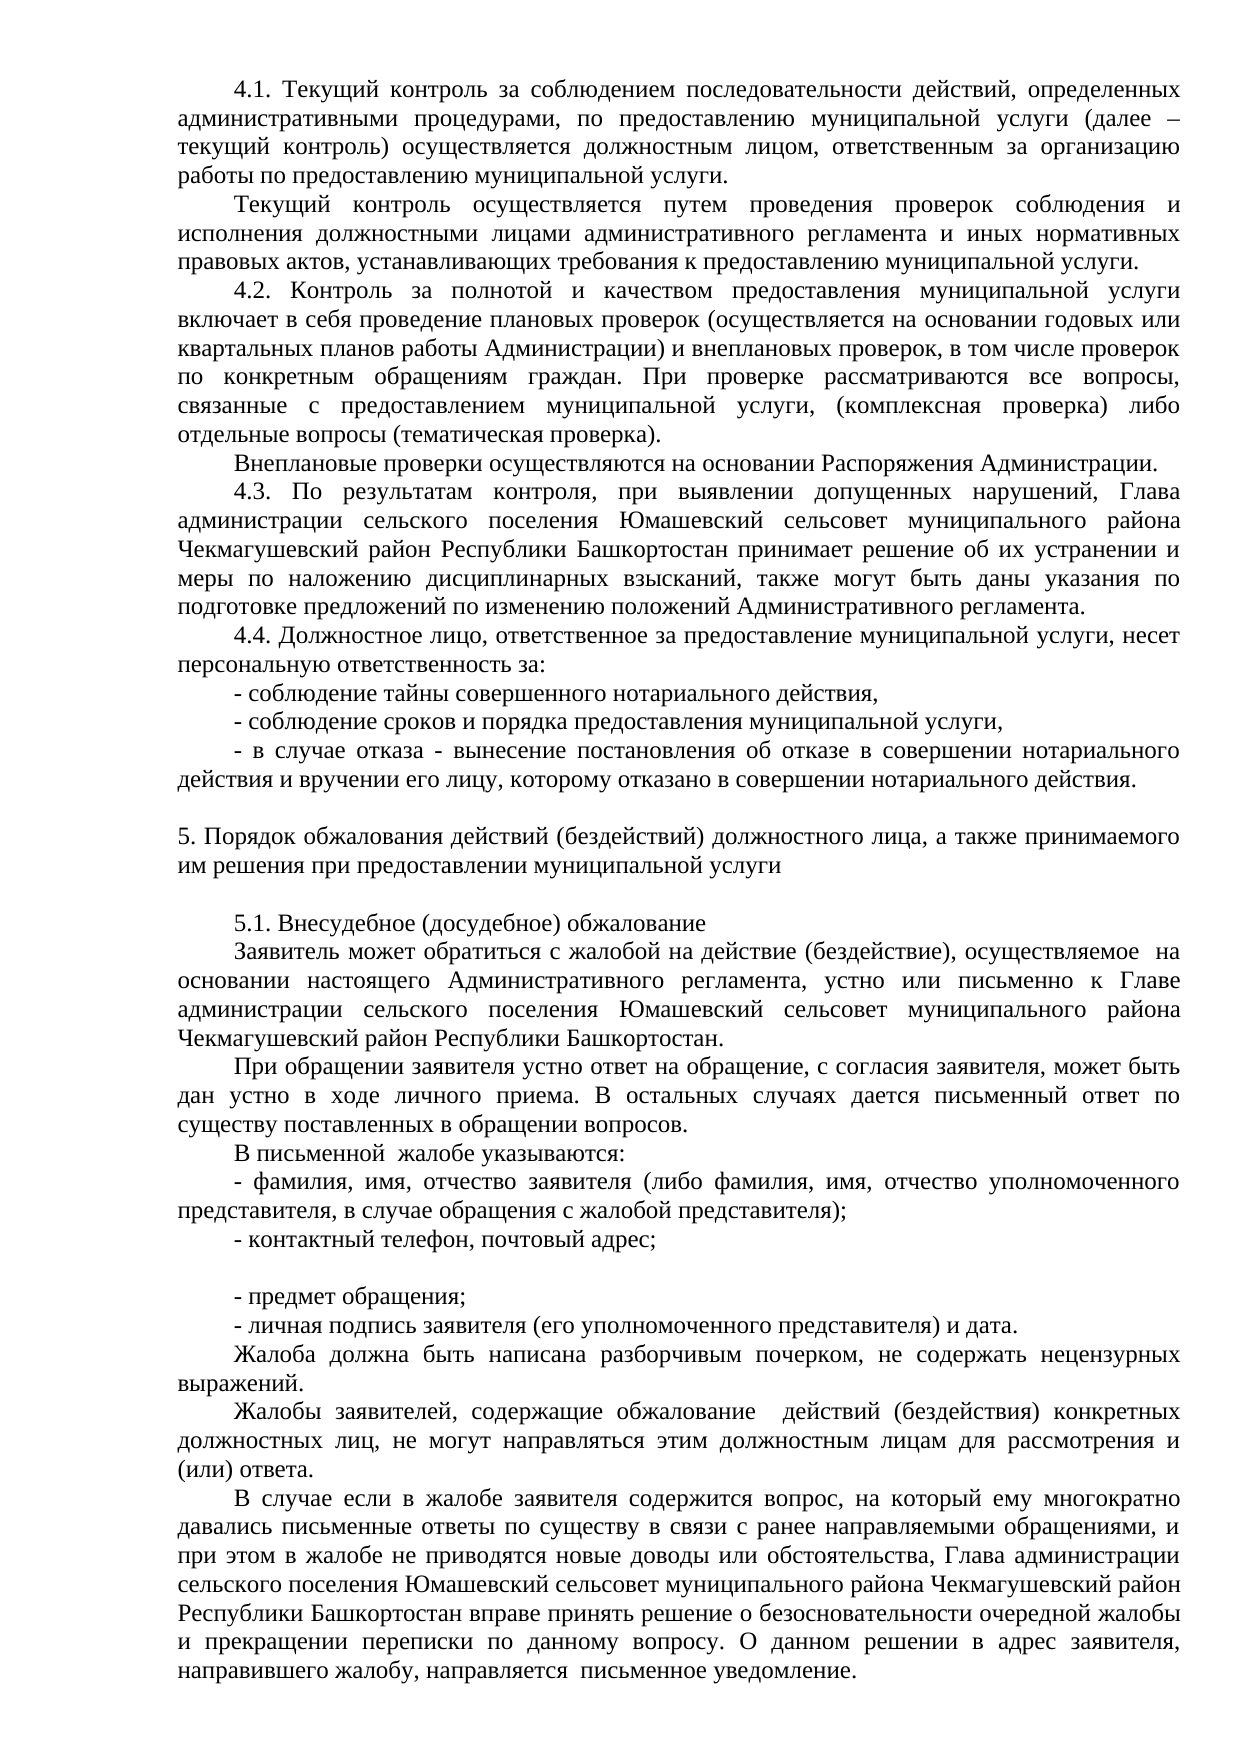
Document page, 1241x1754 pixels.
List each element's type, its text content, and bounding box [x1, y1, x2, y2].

text 5. Порядок обжалования действий (бездействий) должностного лица, а также принимаемого им решения при предоставлении муниципальной услуги [177, 821, 1181, 879]
text В случае если в жалобе заявителя содержится вопрос, на который ему многократно давались письменные ответы по существу в связи с ранее направляемыми обращениями, и при этом в жалобе не приводятся новые доводы или обстоятельства, Глава администрации сельского поселения Юмашевский сельсовет муниципального района Чекмагушевский район Республики Башкортостан вправе принять решение о безосновательности очередной жалобы и прекращении переписки по данному вопросу. О данном решении в адрес заявителя, направившего жалобу, направляется письменное уведомление. [177, 1483, 1181, 1684]
text - в случае отказа - вынесение постановления об отказе в совершении нотариального действия и вручении его лицу, которому отказано в совершении нотариального действия. [177, 735, 1181, 793]
text 4.4. Должностное лицо, ответственное за предоставление муниципальной услуги, несет персональную ответственность за: [177, 620, 1181, 678]
text В письменной жалобе указываются: [177, 1138, 1181, 1166]
text Внеплановые проверки осуществляются на основании Распоряжения Администрации. [177, 448, 1181, 476]
text 4.2. Контроль за полнотой и качеством предоставления муниципальной услуги включает в себя проведение плановых проверок (осуществляется на основании годовых или квартальных планов работы Администрации) и внеплановых проверок, в том числе проверок по конкретным обращениям граждан. При проверке рассматриваются все вопросы, связанные с предоставлением муниципальной услуги, (комплексная проверка) либо отдельные вопросы (тематическая проверка). [177, 275, 1181, 448]
text Текущий контроль осуществляется путем проведения проверок соблюдения и исполнения должностными лицами административного регламента и иных нормативных правовых актов, устанавливающих требования к предоставлению муниципальной услуги. [177, 189, 1181, 275]
text - соблюдение сроков и порядка предоставления муниципальной услуги, [177, 706, 1181, 735]
text Жалоба должна быть написана разборчивым почерком, не содержать нецензурных выражений. [177, 1339, 1181, 1396]
text - соблюдение тайны совершенного нотариального действия, [177, 678, 1181, 706]
text - контактный телефон, почтовый адрес; [177, 1224, 1181, 1253]
text 4.3. По результатам контроля, при выявлении допущенных нарушений, Глава администрации сельского поселения Юмашевский сельсовет муниципального района Чекмагушевский район Республики Башкортостан принимает решение об их устранении и меры по наложению дисциплинарных взысканий, также могут быть даны указания по подготовке предложений по изменению положений Административного регламента. [177, 476, 1181, 620]
text Жалобы заявителей, содержащие обжалование действий (бездействия) конкретных должностных лиц, не могут направляться этим должностным лицам для рассмотрения и (или) ответа. [177, 1396, 1181, 1483]
text 4.1. Текущий контроль за соблюдением последовательности действий, определенных административными процедурами, по предоставлению муниципальной услуги (далее – текущий контроль) осуществляется должностным лицом, ответственным за организацию работы по предоставлению муниципальной услуги. [177, 74, 1181, 189]
text При обращении заявителя устно ответ на обращение, с согласия заявителя, может быть дан устно в ходе личного приема. В остальных случаях дается письменный ответ по существу поставленных в обращении вопросов. [177, 1051, 1181, 1138]
text - личная подпись заявителя (его уполномоченного представителя) и дата. [177, 1310, 1181, 1339]
text - предмет обращения; [177, 1281, 1181, 1310]
text Заявитель может обратиться с жалобой на действие (бездействие), осуществляемое на основании настоящего Административного регламента, устно или письменно к Главе администрации сельского поселения Юмашевский сельсовет муниципального района Чекмагушевский район Республики Башкортостан. [177, 936, 1181, 1051]
text 5.1. Внесудебное (досудебное) обжалование [177, 908, 1181, 936]
text - фамилия, имя, отчество заявителя (либо фамилия, имя, отчество уполномоченного представителя, в случае обращения с жалобой представителя); [177, 1166, 1181, 1224]
